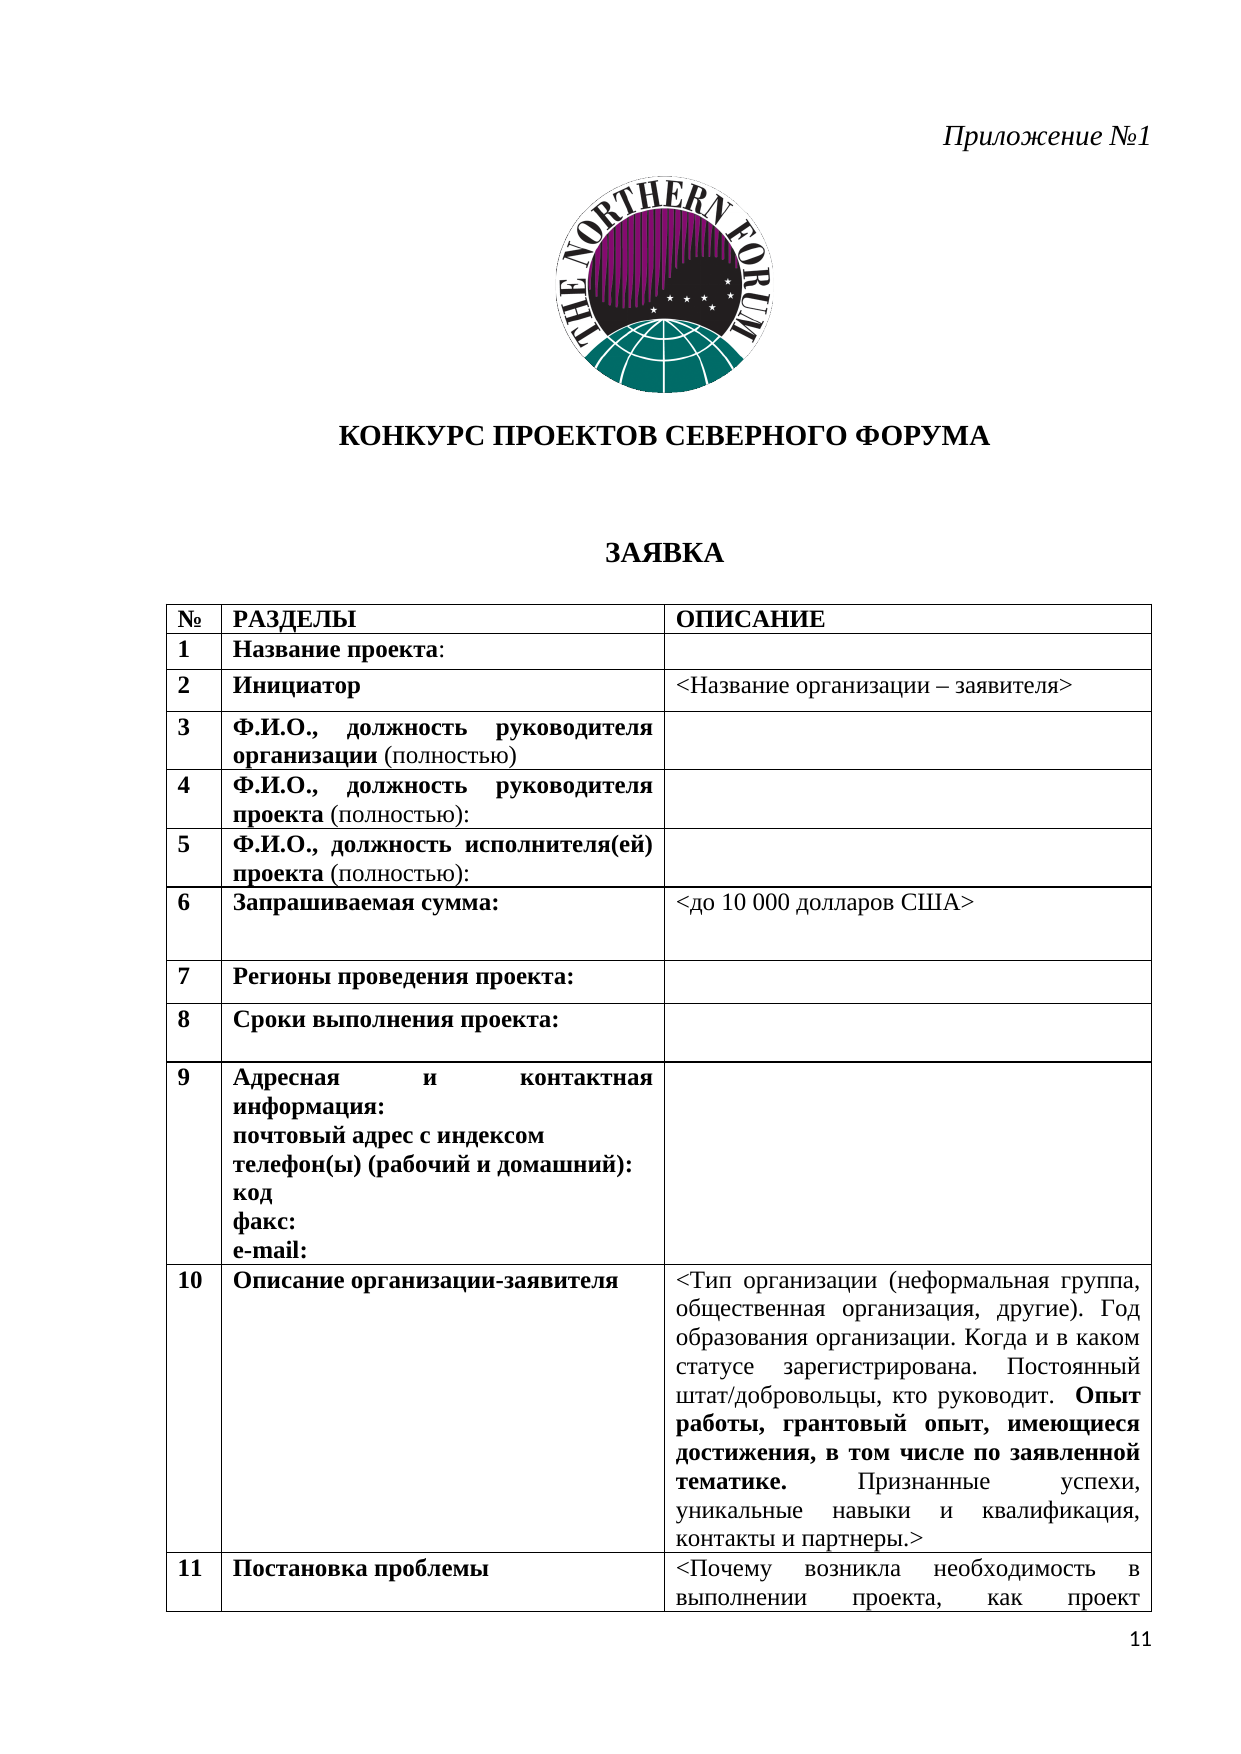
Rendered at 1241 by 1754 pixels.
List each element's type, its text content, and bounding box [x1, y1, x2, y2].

table_cell [665, 770, 1151, 828]
table_header № [167, 605, 221, 633]
text ЗАЯВКА [177, 535, 1152, 568]
table_cell [665, 1004, 1151, 1061]
table_cell [665, 1063, 1151, 1264]
table_cell Регионы проведения проекта: [222, 961, 664, 1003]
table_cell 2 [167, 670, 221, 711]
table_cell Ф.И.О., должность руководителя организации (полностью) [222, 712, 664, 769]
table_header ОПИСАНИЕ [665, 605, 1151, 633]
table_cell 5 [167, 829, 221, 886]
text Приложение №1 [177, 118, 1152, 152]
table_cell Название проекта: [222, 634, 664, 669]
table_cell Описание организации-заявителя [222, 1265, 664, 1552]
table_cell Ф.И.О., должность исполнителя(ей) проекта (полностью): [222, 829, 664, 886]
table_cell 11 [167, 1553, 221, 1611]
table_cell 10 [167, 1265, 221, 1552]
table_header РАЗДЕЛЫ [222, 605, 664, 633]
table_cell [665, 1553, 1151, 1611]
table_cell Ф.И.О., должность руководителя проекта (полностью): [222, 770, 664, 828]
table_cell Запрашиваемая сумма: [222, 888, 664, 960]
table_cell 6 [167, 888, 221, 960]
table_cell 8 [167, 1004, 221, 1061]
table_cell [665, 634, 1151, 669]
table_cell Адресная и контактная информация: почтовый адрес с индексом телефон(ы) (рабочий и домашний): код факс: е-mail: [222, 1063, 664, 1264]
table_cell <Тип организации (неформальная группа, общественная организация, другие). Год образования организации. Когда и в каком статусе зарегистрирована. Постоянный штат/добровольцы, кто руководит. Опыт работы, грантовый опыт, имеющиеся достижения, в том числе по заявленной тематике. Признанные успехи, уникальные навыки и квалификация, контакты и партнеры.> [665, 1265, 1151, 1552]
table_cell 7 [167, 961, 221, 1003]
table_cell Постановка проблемы [222, 1553, 664, 1611]
table_cell Инициатор [222, 670, 664, 711]
table_cell 1 [167, 634, 221, 669]
table_cell 9 [167, 1063, 221, 1264]
table_cell [665, 961, 1151, 1003]
table_cell <до 10 000 долларов США> [665, 888, 1151, 960]
table_cell [665, 829, 1151, 886]
table_cell 4 [167, 770, 221, 828]
table_cell <Название организации – заявителя> [665, 670, 1151, 711]
table_cell [665, 712, 1151, 769]
text КОНКУРС ПРОЕКТОВ СЕВЕРНОГО ФОРУМА [177, 418, 1152, 451]
table_cell Сроки выполнения проекта: [222, 1004, 664, 1061]
table_cell 3 [167, 712, 221, 769]
picture [555, 176, 774, 393]
